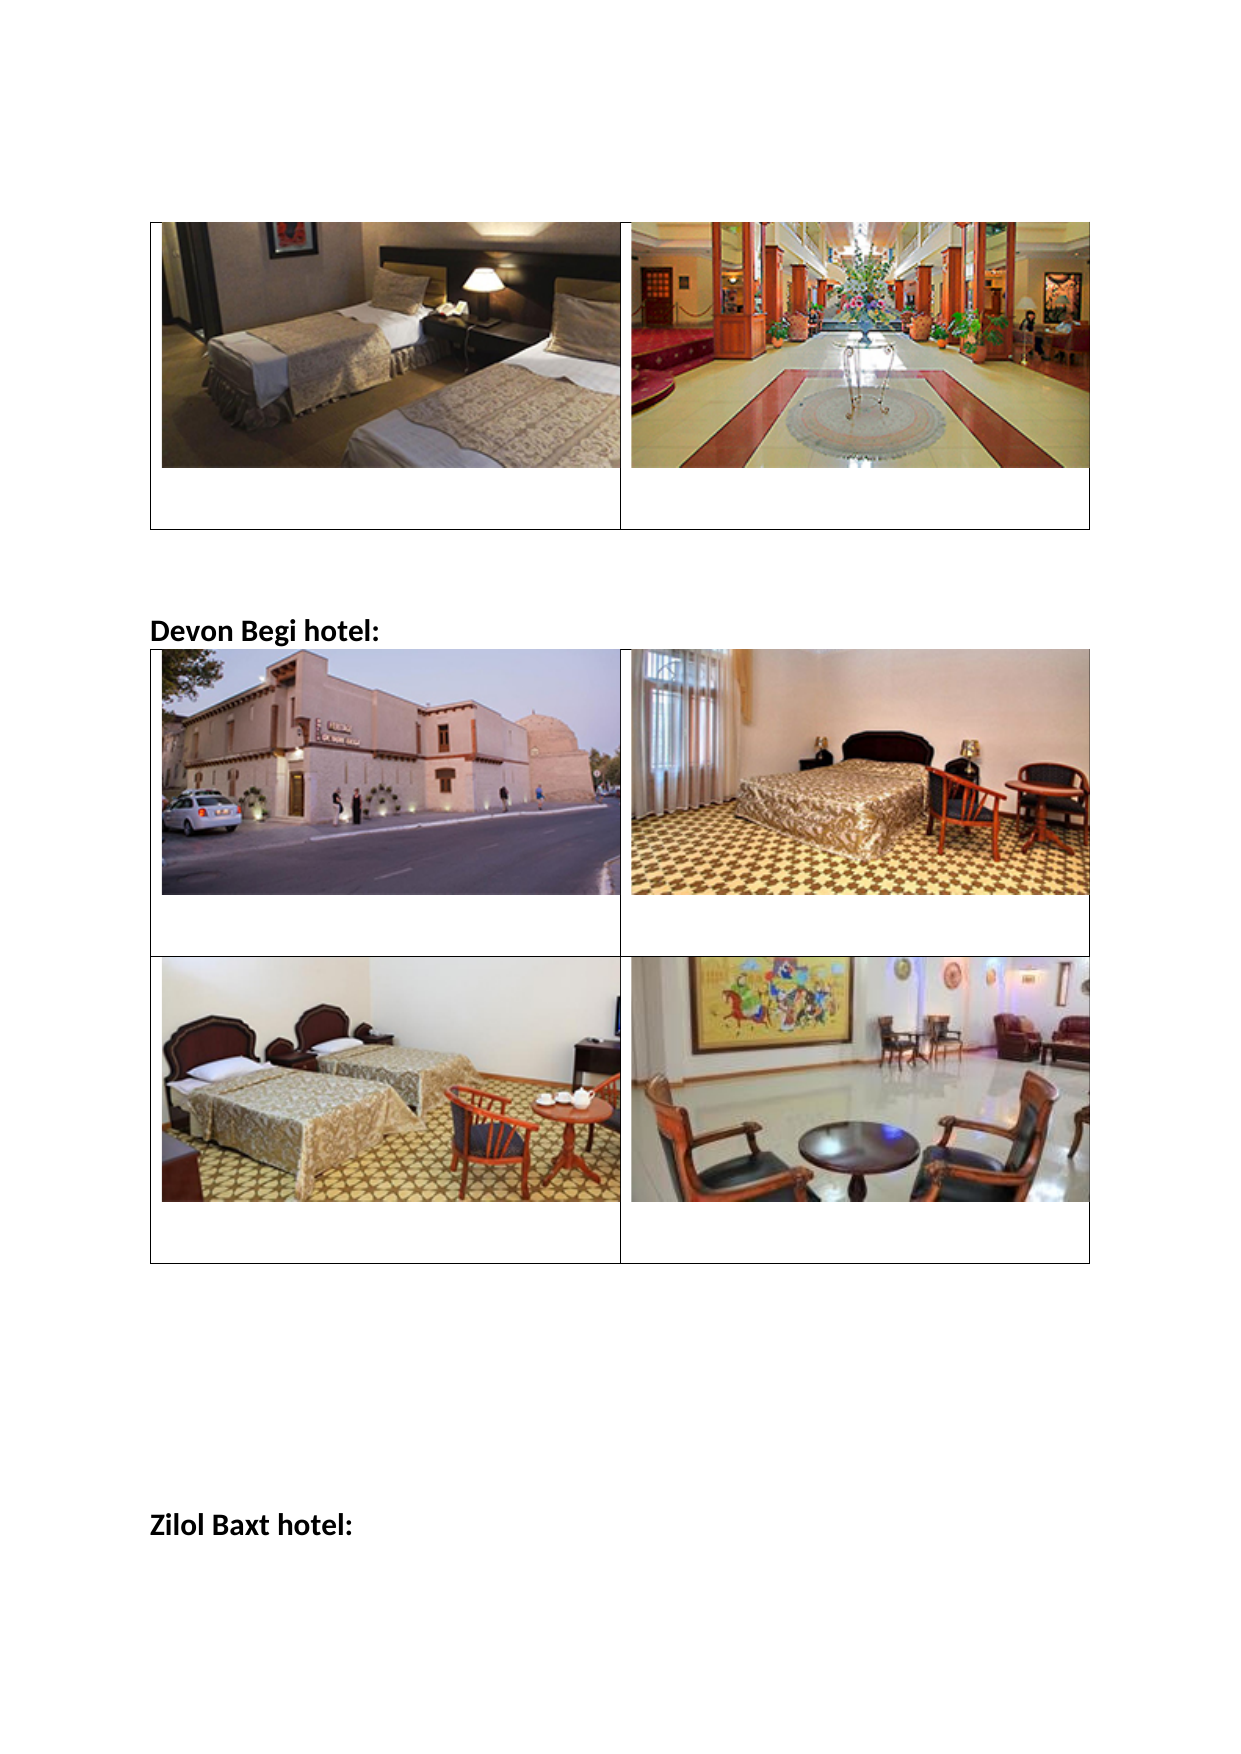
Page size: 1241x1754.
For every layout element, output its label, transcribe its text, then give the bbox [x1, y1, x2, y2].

table_cell [621, 223, 1089, 529]
table_cell [621, 957, 1089, 1263]
picture [161, 649, 621, 895]
picture [161, 222, 621, 468]
picture [631, 649, 1090, 895]
table_header [621, 650, 1089, 956]
text Devon Begi hotel: [150, 611, 1090, 649]
table_header [151, 650, 620, 956]
picture [161, 957, 621, 1202]
text Zilol Baxt hotel: [150, 1506, 1090, 1543]
picture [631, 222, 1090, 468]
table_cell [151, 223, 620, 529]
picture [631, 957, 1090, 1202]
table_cell [151, 957, 620, 1263]
